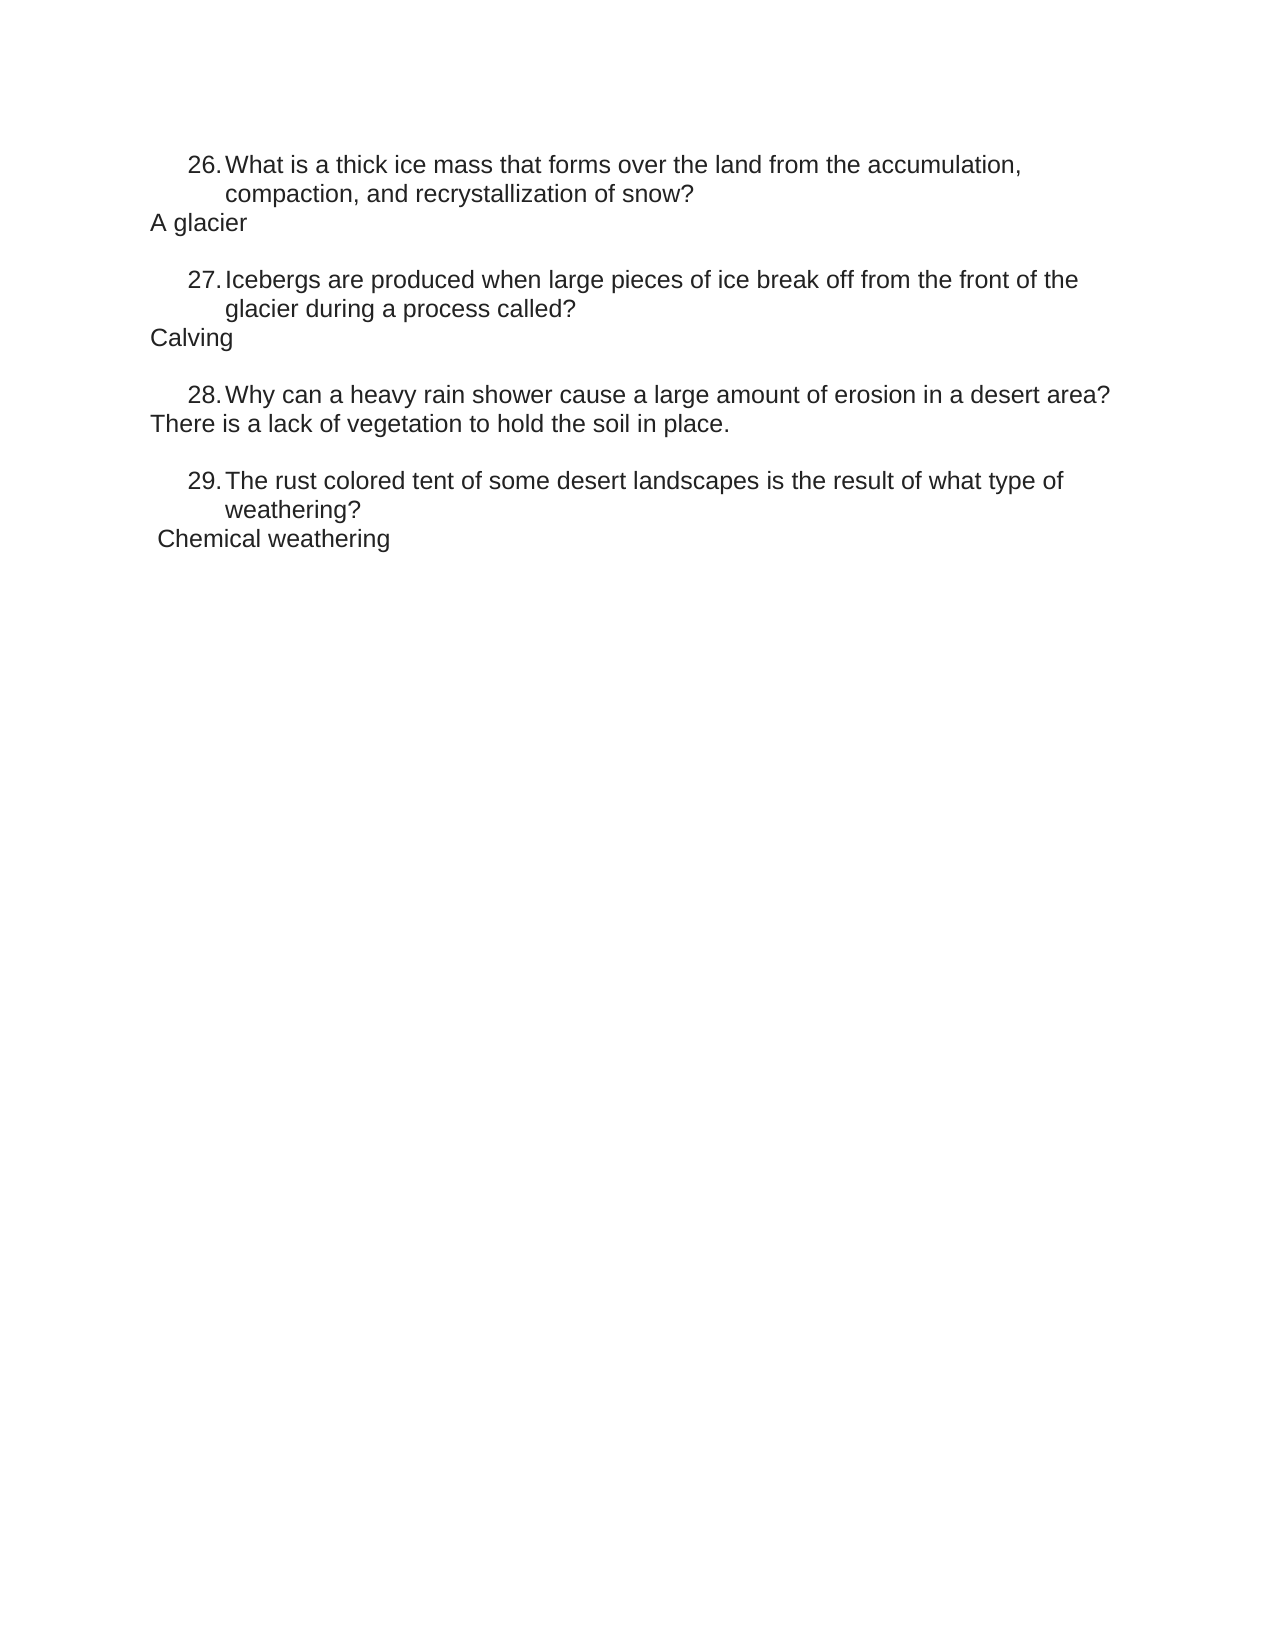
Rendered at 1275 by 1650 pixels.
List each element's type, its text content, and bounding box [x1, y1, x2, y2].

text There is a lack of vegetation to hold the soil in place. [150, 409, 1125, 437]
list What is a thick ice mass that forms over the land from the accumulation, compaction, and recrystallization of snow? [187, 150, 1125, 207]
text Chemical weathering [150, 524, 1125, 552]
text A glacier [150, 207, 1125, 236]
list Icebergs are produced when large pieces of ice break off from the front of the glacier during a process called? [187, 265, 1125, 322]
list The rust colored tent of some desert landscapes is the result of what type of weathering? [187, 466, 1125, 524]
list Why can a heavy rain shower cause a large amount of erosion in a desert area? [187, 380, 1125, 409]
text Calving [150, 322, 1125, 351]
